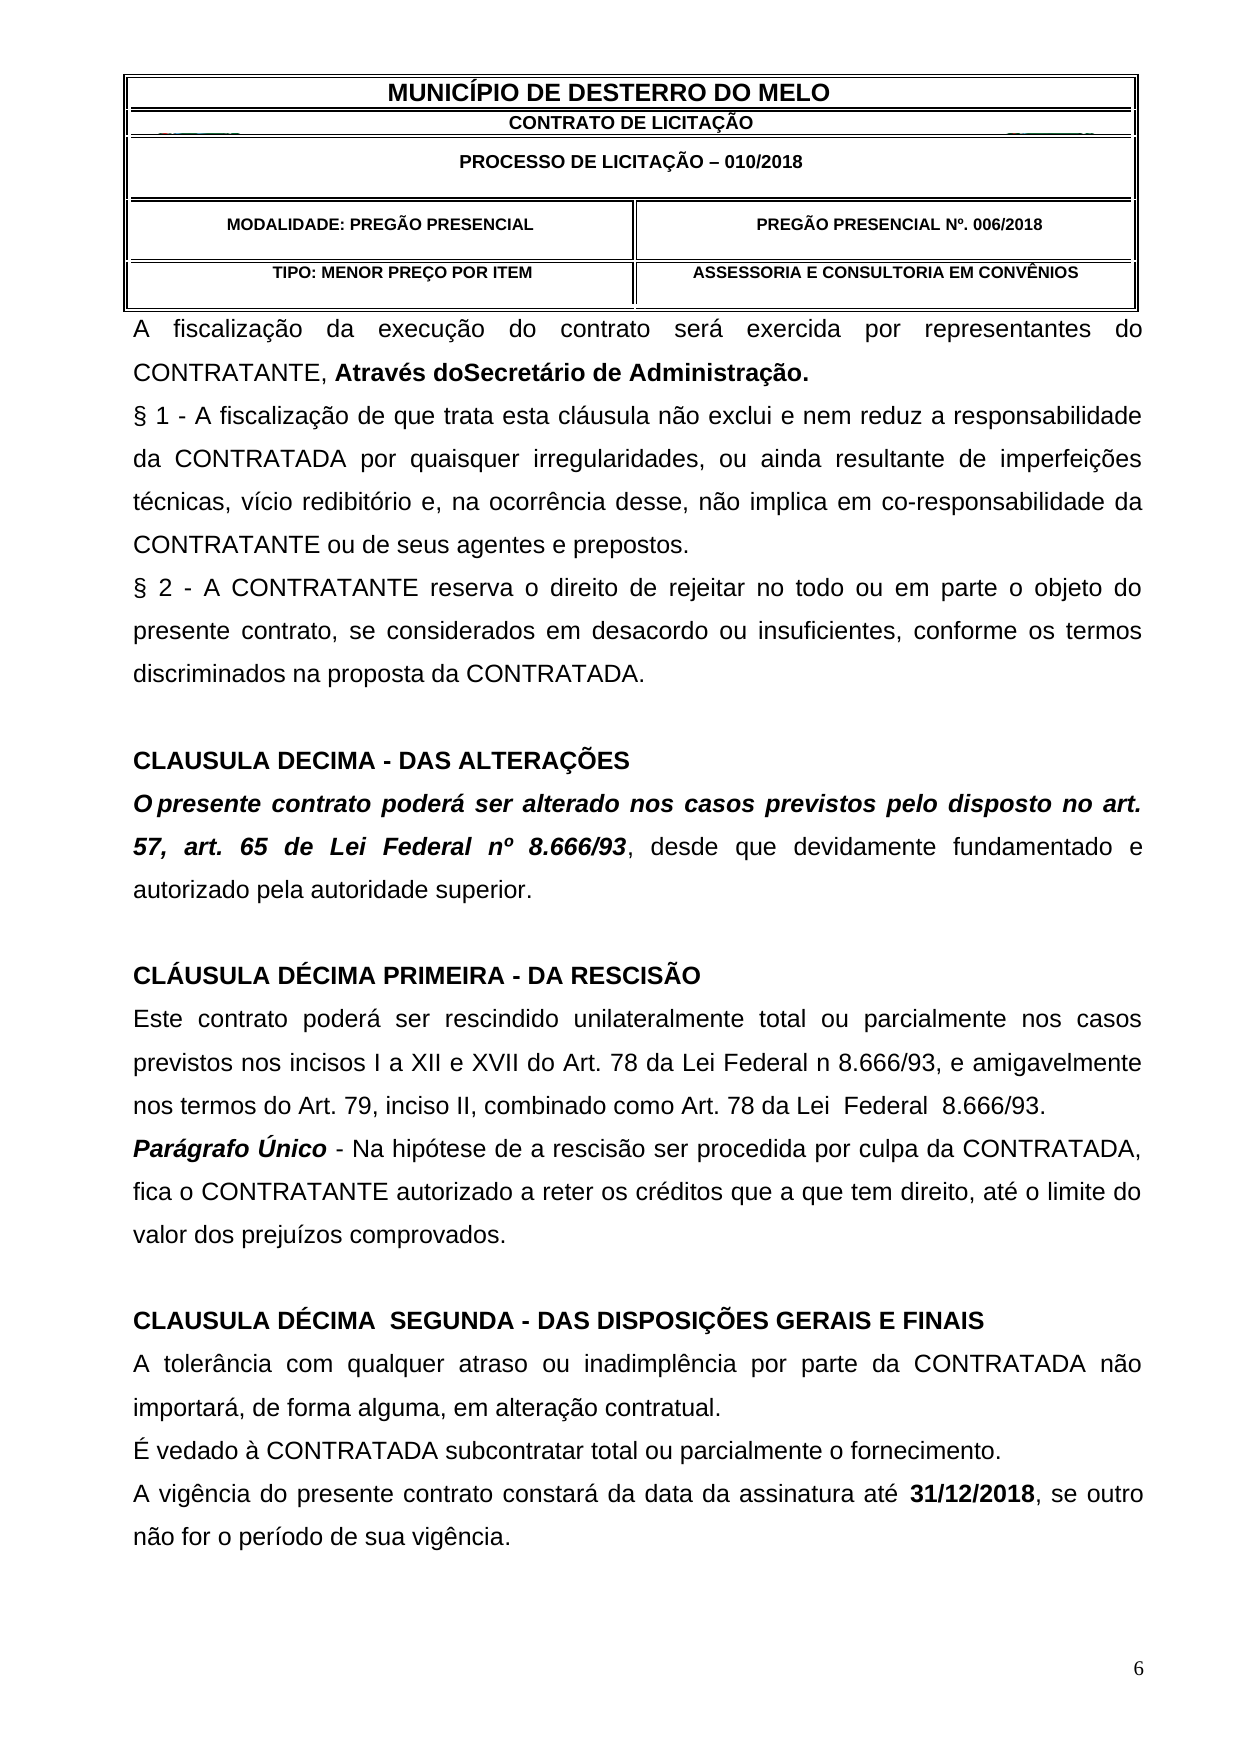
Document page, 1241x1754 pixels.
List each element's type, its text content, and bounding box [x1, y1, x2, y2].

text A tolerância com qualquer atraso ou inadimplência por parte da CONTRATADA não importará, de forma alguma, em alteração contratual. [133, 1349, 1144, 1421]
text CLAUSULA DECIMA - DAS ALTERAÇÕES [133, 746, 1144, 774]
text CLÁUSULA DÉCIMA PRIMEIRA - DA RESCISÃO [133, 961, 1144, 990]
text A fiscalização da execução do contrato será exercida por representantes do CONTRATANTE, Através doSecretário de Administração. [133, 314, 1144, 386]
text § 2 - A CONTRATANTE reserva o direito de rejeitar no todo ou em parte o objeto do presente contrato, se considerados em desacordo ou insuficientes, conforme os termos discriminados na proposta da CONTRATADA. [133, 573, 1144, 688]
text É vedado à CONTRATADA subcontratar total ou parcialmente o fornecimento. [133, 1436, 1144, 1464]
text O presente contrato poderá ser alterado nos casos previstos pelo disposto no art. 57, art. 65 de Lei Federal nº 8.666/93, desde que devidamente fundamentado e autorizado pela autoridade superior. [133, 789, 1144, 904]
text Este contrato poderá ser rescindido unilateralmente total ou parcialmente nos casos previstos nos incisos I a XII e XVII do Art. 78 da Lei Federal n 8.666/93, e amigavelmente nos termos do Art. 79, inciso II, combinado como Art. 78 da Lei Federal 8.666/93. [133, 1004, 1144, 1119]
text § 1 - A fiscalização de que trata esta cláusula não exclui e nem reduz a responsabilidade da CONTRATADA por quaisquer irregularidades, ou ainda resultante de imperfeições técnicas, vício redibitório e, na ocorrência desse, não implica em co-responsabilidade da CONTRATANTE ou de seus agentes e prepostos. [133, 401, 1144, 559]
text CLAUSULA DÉCIMA SEGUNDA - DAS DISPOSIÇÕES GERAIS E FINAIS [133, 1306, 1144, 1335]
text Parágrafo Único - Na hipótese de a rescisão ser procedida por culpa da CONTRATADA, fica o CONTRATANTE autorizado a reter os créditos que a que tem direito, até o limite do valor dos prejuízos comprovados. [133, 1134, 1144, 1249]
text A vigência do presente contrato constará da data da assinatura até 31/12/2018, se outro não for o período de sua vigência. [133, 1479, 1144, 1551]
